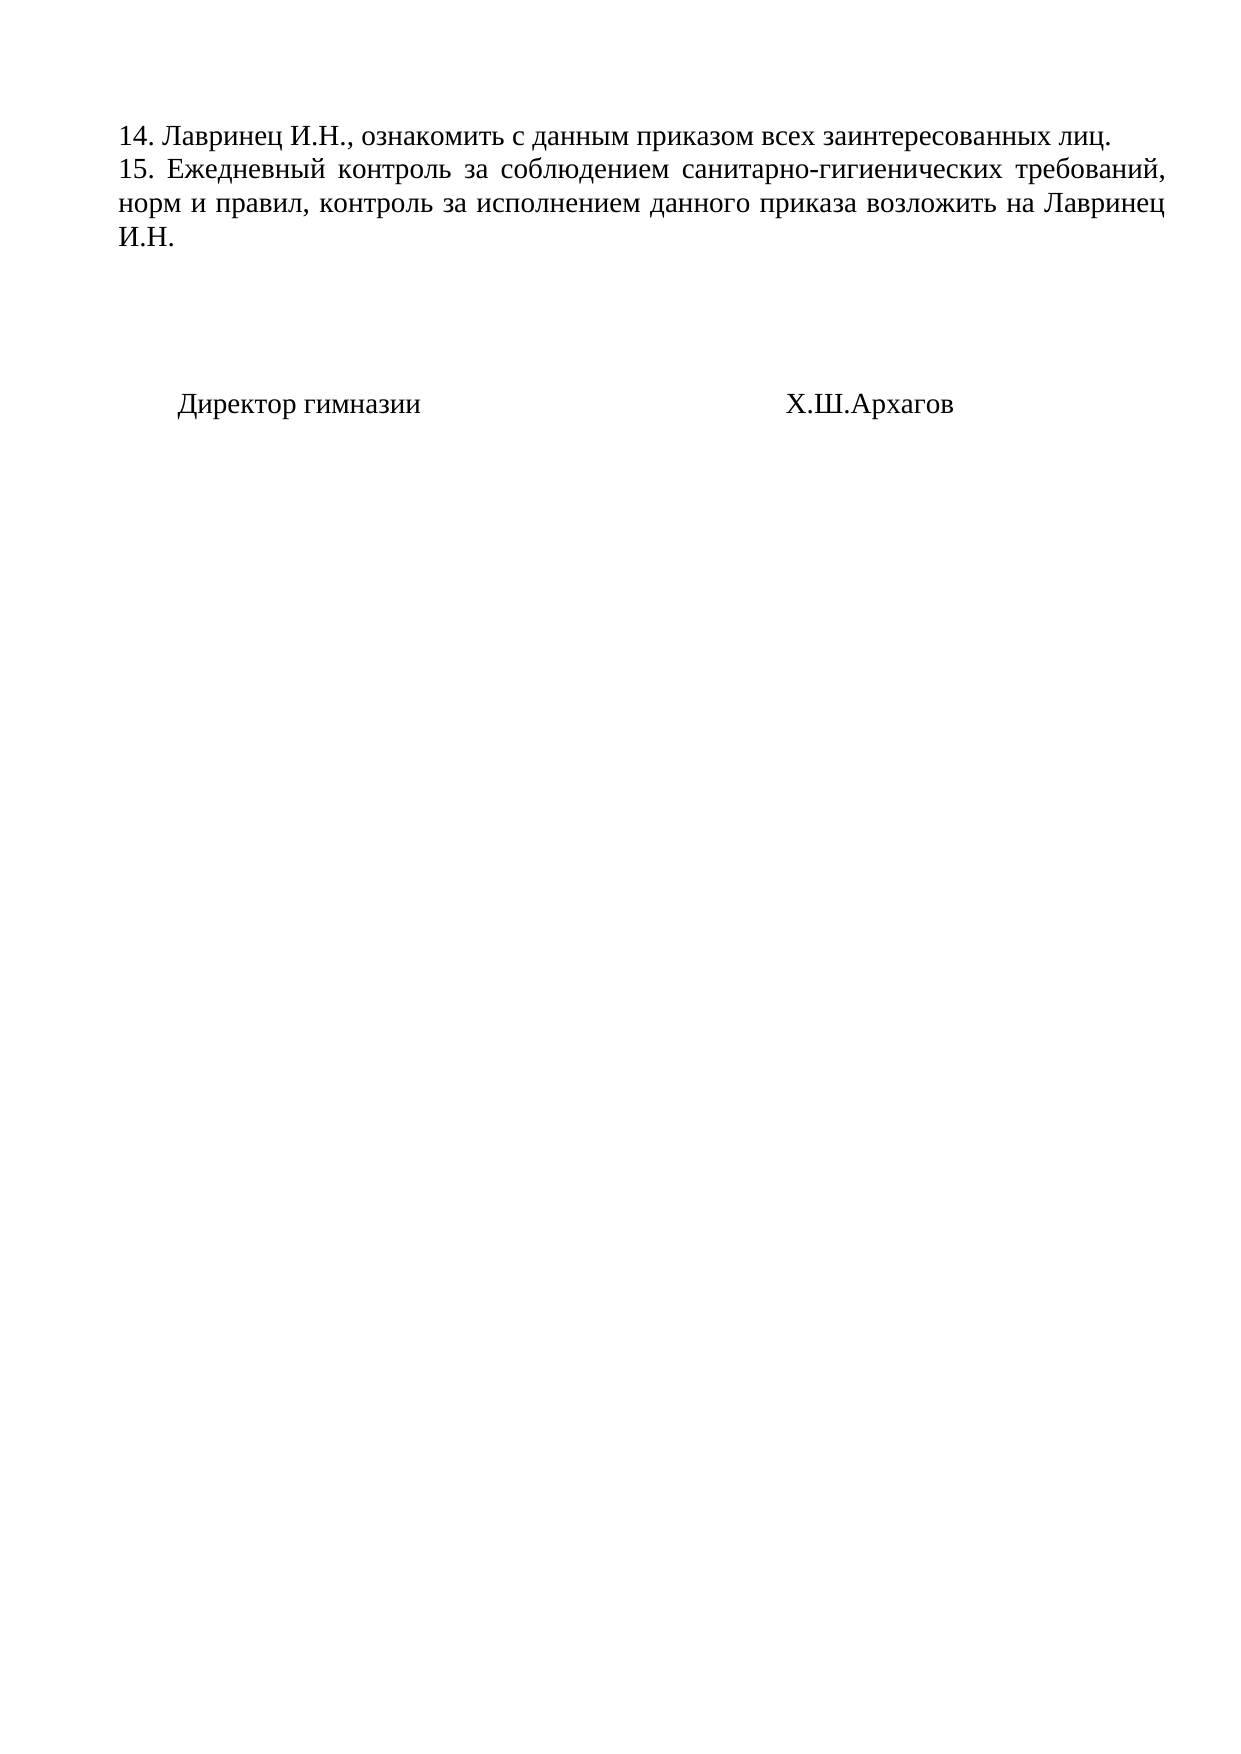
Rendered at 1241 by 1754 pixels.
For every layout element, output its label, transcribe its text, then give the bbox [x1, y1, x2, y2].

list 15. Ежедневный контроль за соблюдением санитарно-гигиенических требований, норм и правил, контроль за исполнением данного приказа возложить на Лавринец И.Н. [118, 152, 1167, 252]
list 14. Лавринец И.Н., ознакомить с данным приказом всех заинтересованных лиц. [118, 118, 1167, 152]
text Директор гимназии Х.Ш.Архагов [177, 386, 1152, 420]
